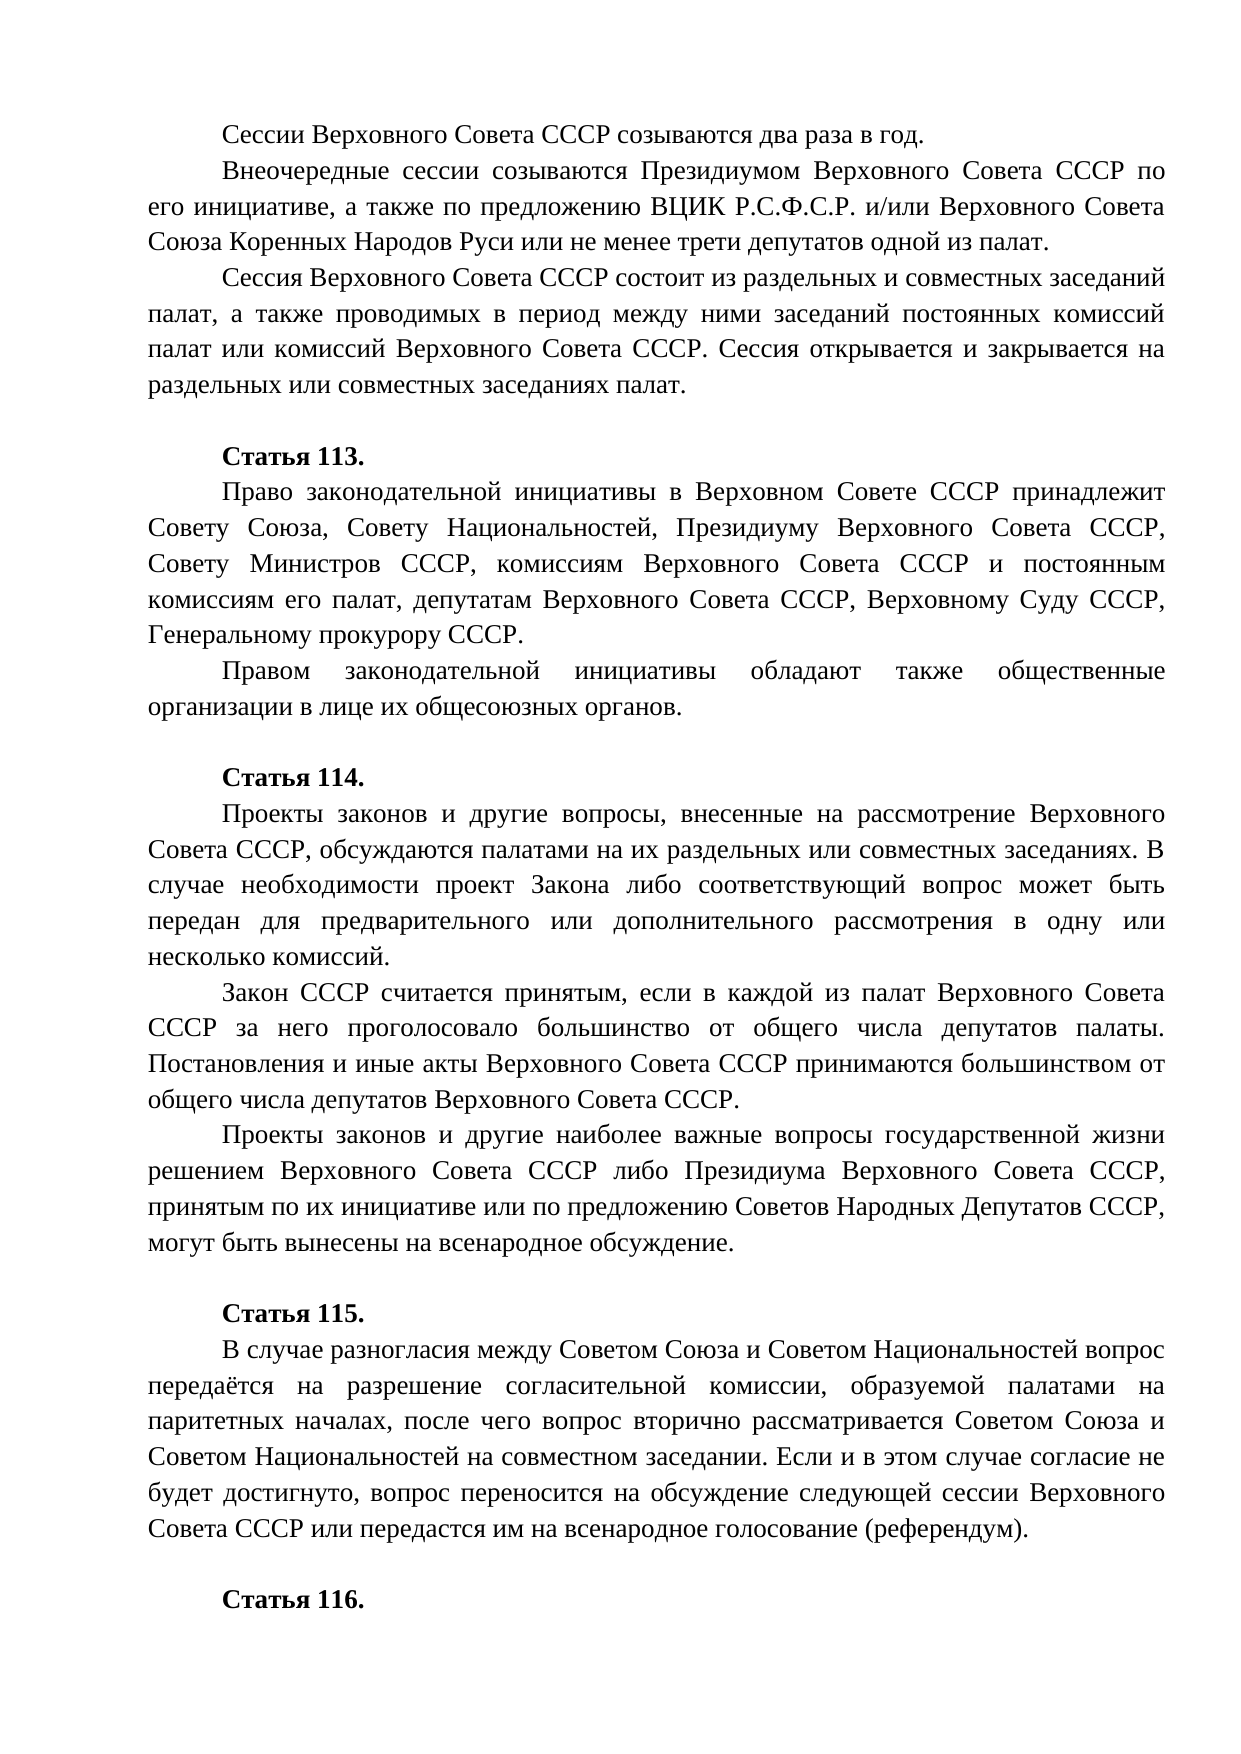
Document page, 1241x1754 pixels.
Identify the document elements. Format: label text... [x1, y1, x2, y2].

text В случае разногласия между Советом Союза и Советом Национальностей вопрос передаётся на разрешение согласительной комиссии, образуемой палатами на паритетных началах, после чего вопрос вторично рассматривается Советом Союза и Советом Национальностей на совместном заседании. Если и в этом случае согласие не будет достигнуто, вопрос переносится на обсуждение следующей сессии Верховного Совета СССР или передастся им на всенародное голосование (референдум). [148, 1333, 1167, 1543]
text Проекты законов и другие наиболее важные вопросы государственной жизни решением Верховного Совета СССР либо Президиума Верховного Совета СССР, принятым по их инициативе или по предложению Советов Народных Депутатов СССР, могут быть вынесены на всенародное обсуждение. [148, 1119, 1167, 1257]
text Внеочередные сессии созываются Президиумом Верховного Совета СССР по его инициативе, а также по предложению ВЦИК Р.С.Ф.С.Р. и/или Верховного Совета Союза Коренных Народов Руси или не менее трети депутатов одной из палат. [148, 154, 1167, 257]
text Проекты законов и другие вопросы, внесенные на рассмотрение Верховного Совета СССР, обсуждаются палатами на их раздельных или совместных заседаниях. В случае необходимости проект Закона либо соответствующий вопрос может быть передан для предварительного или дополнительного рассмотрения в одну или несколько комиссий. [148, 797, 1167, 971]
text Статья 113. [148, 440, 1167, 471]
text Статья 115. [148, 1297, 1167, 1328]
text Сессии Верховного Совета СССР созываются два раза в год. [148, 118, 1167, 149]
text Закон СССР считается принятым, если в каждой из палат Верховного Совета СССР за него проголосовало большинство от общего числа депутатов палаты. Постановления и иные акты Верховного Совета СССР принимаются большинством от общего числа депутатов Верховного Совета СССР. [148, 976, 1167, 1114]
text Правом законодательной инициативы обладают также общественные организации в лице их общесоюзных органов. [148, 654, 1167, 721]
text Статья 114. [148, 761, 1167, 792]
text Статья 116. [148, 1583, 1167, 1614]
text Сессия Верховного Совета СССР состоит из раздельных и совместных заседаний палат, а также проводимых в период между ними заседаний постоянных комиссий палат или комиссий Верховного Совета СССР. Сессия открывается и закрывается на раздельных или совместных заседаниях палат. [148, 261, 1167, 399]
text Право законодательной инициативы в Верховном Совете СССР принадлежит Совету Союза, Совету Национальностей, Президиуму Верховного Совета СССР, Совету Министров СССР, комиссиям Верховного Совета СССР и постоянным комиссиям его палат, депутатам Верховного Совета СССР, Верховному Суду СССР, Генеральному прокурору СССР. [148, 476, 1167, 649]
